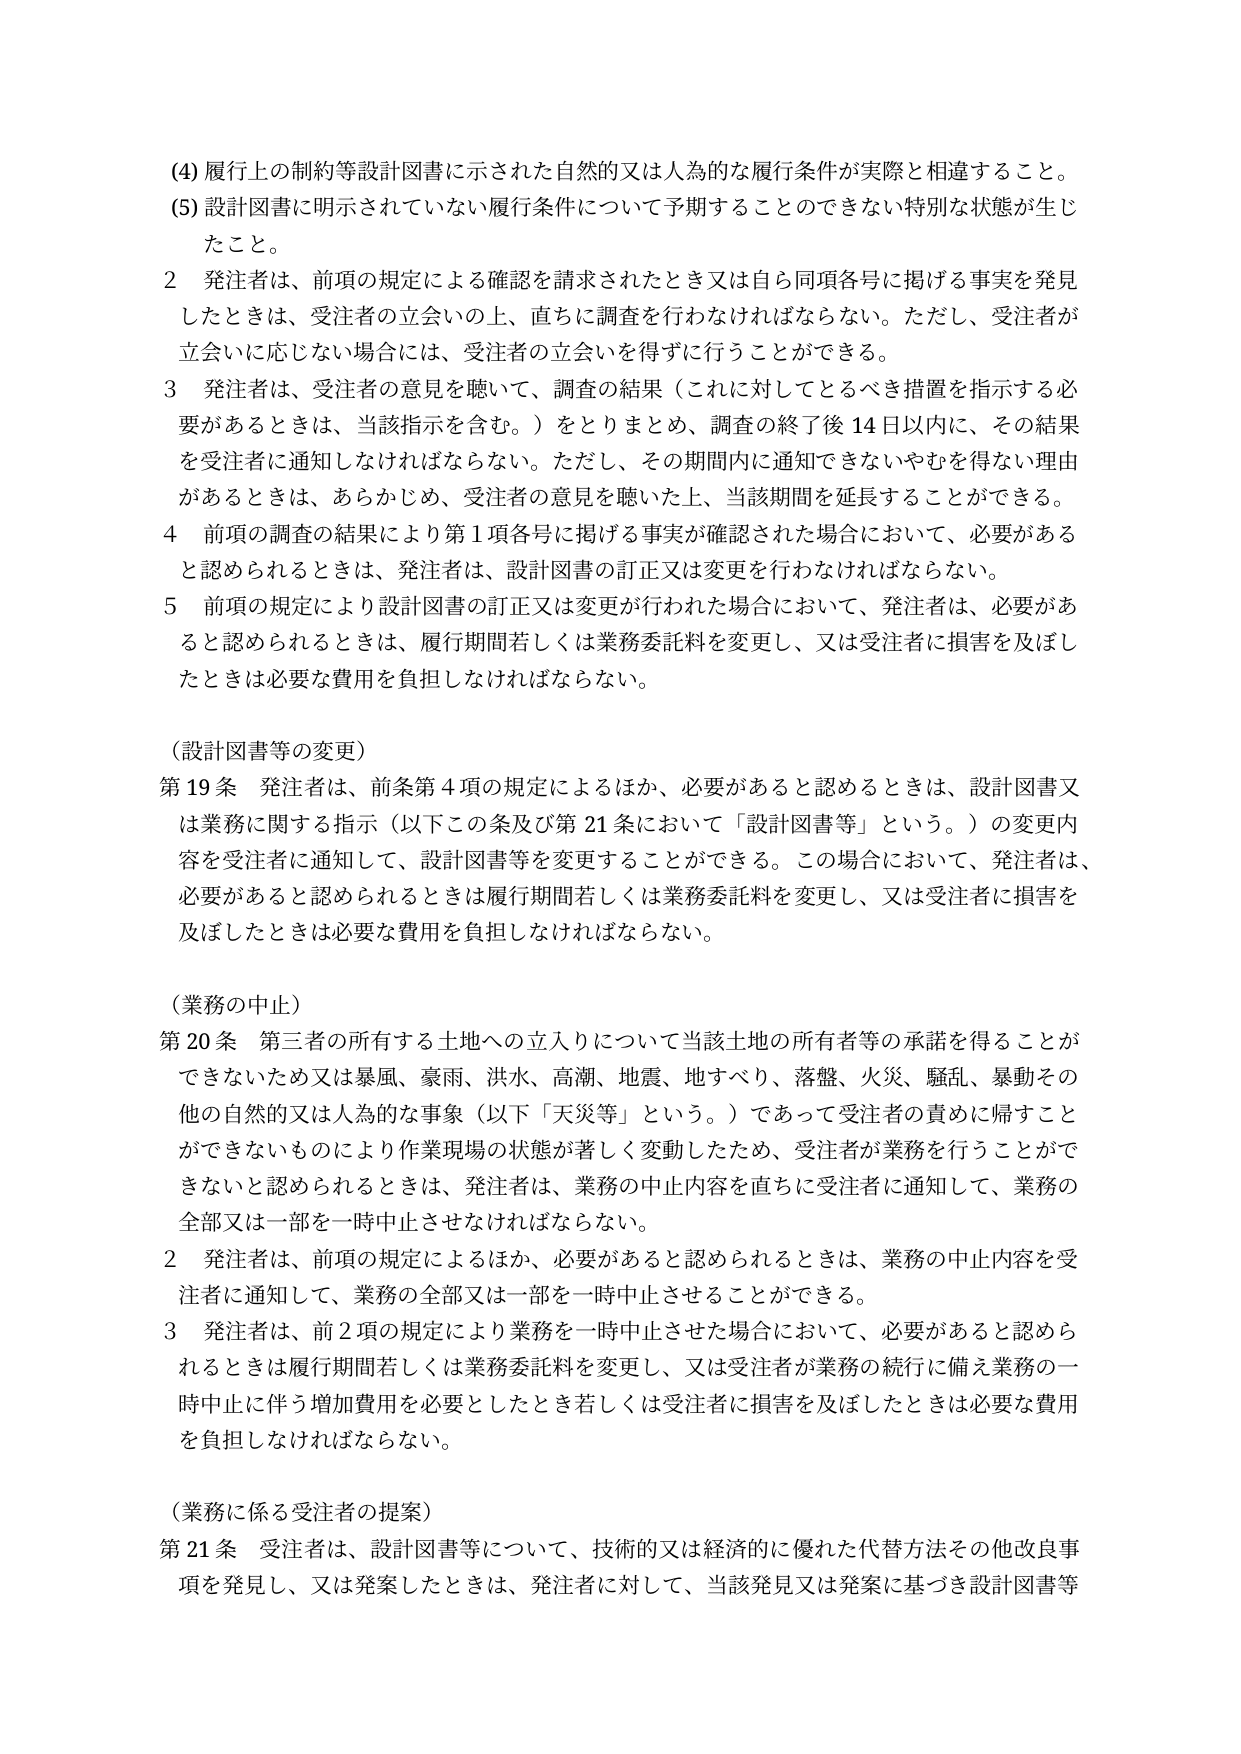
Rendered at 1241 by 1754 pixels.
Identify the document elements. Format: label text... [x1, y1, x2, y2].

text (4) 履行上の制約等設計図書に示された自然的又は人為的な履行条件が実際と相違すること。 [159, 152, 1081, 188]
text (5) 設計図書に明示されていない履行条件について予期することのできない特別な状態が生じたこと。 [159, 188, 1081, 261]
text ４ 前項の調査の結果により第１項各号に掲げる事実が確認された場合において、必要があると認められるときは、発注者は、設計図書の訂正又は変更を行わなければならない。 [159, 514, 1081, 587]
text 第19条 発注者は、前条第４項の規定によるほか、必要があると認めるときは、設計図書又は業務に関する指示（以下この条及び第21条において「設計図書等」という。）の変更内容を受注者に通知して、設計図書等を変更することができる。この場合において、発注者は、必要があると認められるときは履行期間若しくは業務委託料を変更し、又は受注者に損害を及ぼしたときは必要な費用を負担しなければならない。 [159, 768, 1081, 949]
text ２ 発注者は、前項の規定によるほか、必要があると認められるときは、業務の中止内容を受注者に通知して、業務の全部又は一部を一時中止させることができる。 [159, 1239, 1081, 1312]
text （業務に係る受注者の提案） [159, 1493, 1081, 1529]
text （業務の中止） [159, 986, 1081, 1022]
text ３ 発注者は、受注者の意見を聴いて、調査の結果（これに対してとるべき措置を指示する必要があるときは、当該指示を含む。）をとりまとめ、調査の終了後14日以内に、その結果を受注者に通知しなければならない。ただし、その期間内に通知できないやむを得ない理由があるときは、あらかじめ、受注者の意見を聴いた上、当該期間を延長することができる。 [159, 369, 1081, 514]
text ５ 前項の規定により設計図書の訂正又は変更が行われた場合において、発注者は、必要があると認められるときは、履行期間若しくは業務委託料を変更し、又は受注者に損害を及ぼしたときは必要な費用を負担しなければならない。 [159, 587, 1081, 696]
text （設計図書等の変更） [159, 732, 1081, 768]
text ３ 発注者は、前２項の規定により業務を一時中止させた場合において、必要があると認められるときは履行期間若しくは業務委託料を変更し、又は受注者が業務の続行に備え業務の一時中止に伴う増加費用を必要としたとき若しくは受注者に損害を及ぼしたときは必要な費用を負担しなければならない。 [159, 1312, 1081, 1457]
text 第20条 第三者の所有する土地への立入りについて当該土地の所有者等の承諾を得ることができないため又は暴風、豪雨、洪水、高潮、地震、地すべり、落盤、火災、騒乱、暴動その他の自然的又は人為的な事象（以下「天災等」という。）であって受注者の責めに帰すことができないものにより作業現場の状態が著しく変動したため、受注者が業務を行うことができないと認められるときは、発注者は、業務の中止内容を直ちに受注者に通知して、業務の全部又は一部を一時中止させなければならない。 [159, 1022, 1081, 1239]
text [159, 1529, 1081, 1602]
text ２ 発注者は、前項の規定による確認を請求されたとき又は自ら同項各号に掲げる事実を発見したときは、受注者の立会いの上、直ちに調査を行わなければならない。ただし、受注者が立会いに応じない場合には、受注者の立会いを得ずに行うことができる。 [159, 261, 1081, 369]
